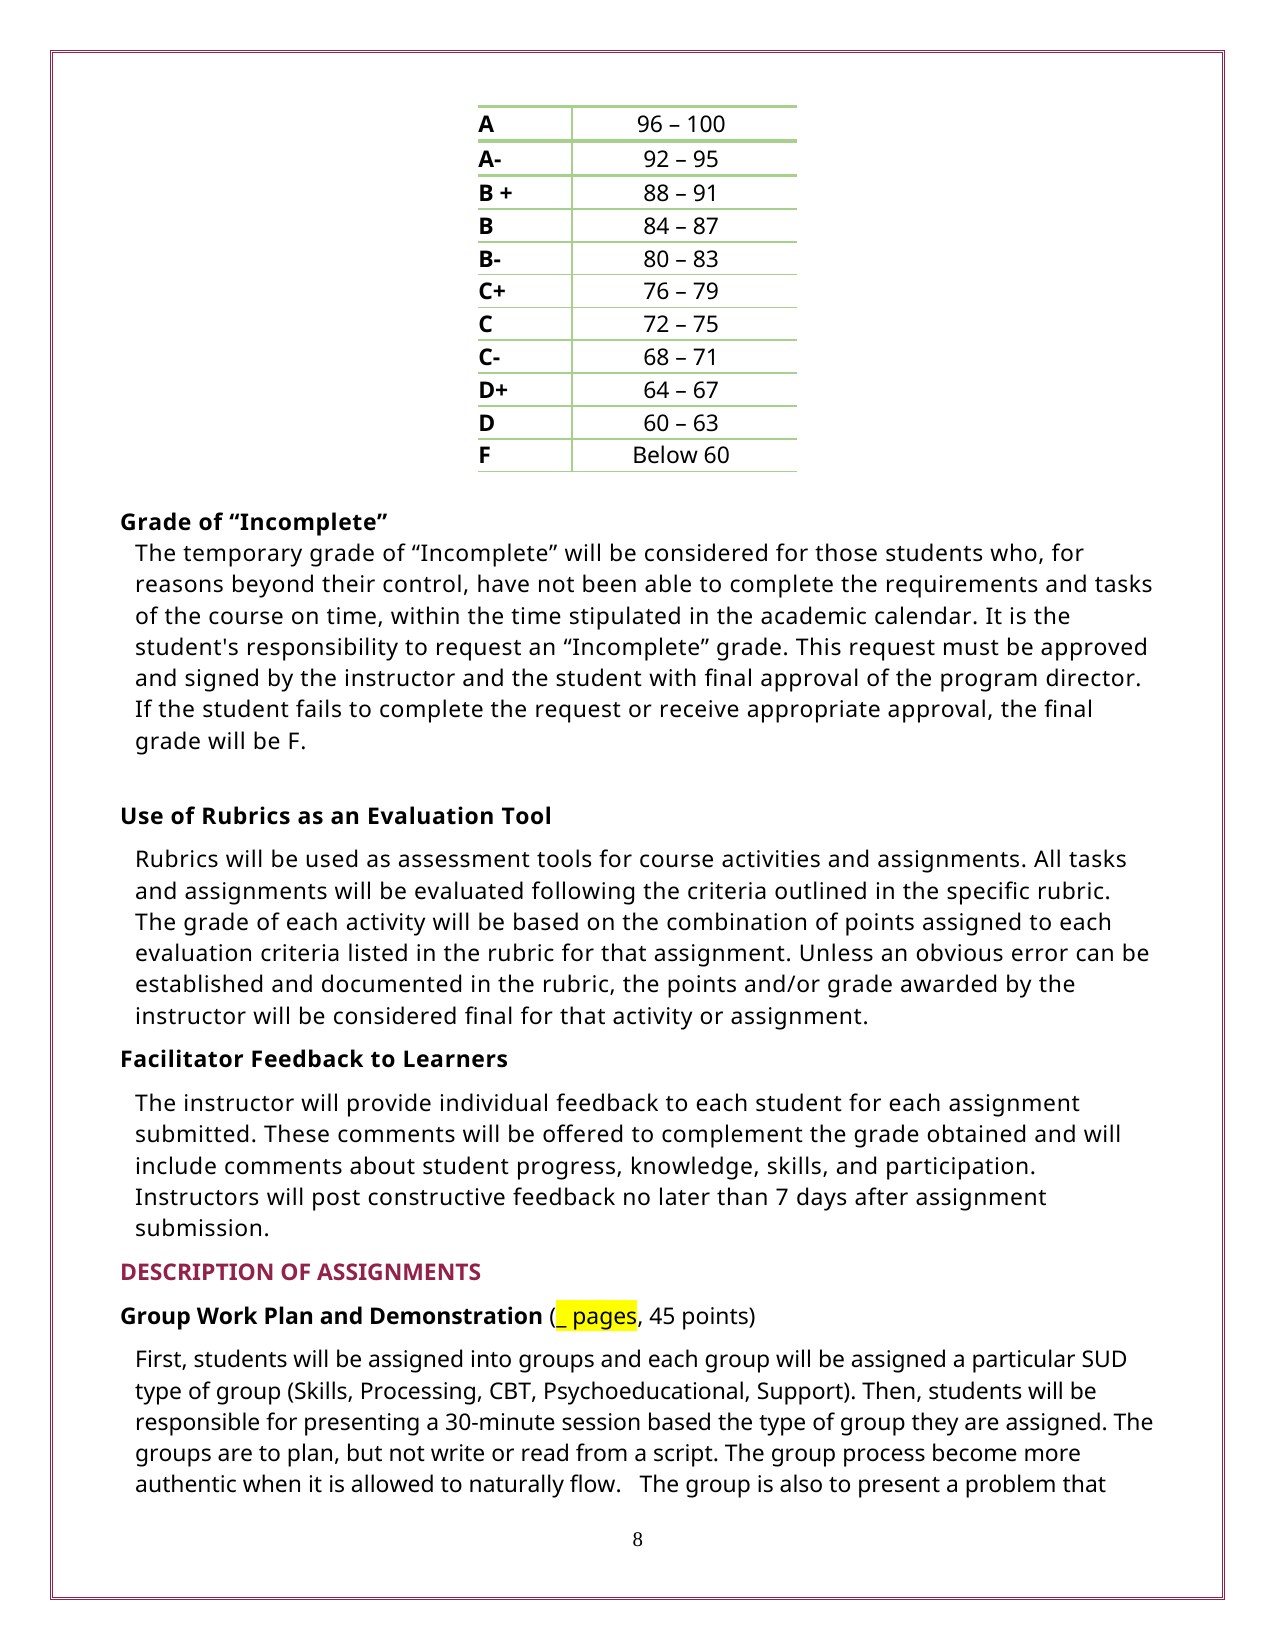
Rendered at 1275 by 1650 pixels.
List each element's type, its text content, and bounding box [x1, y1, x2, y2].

text Group Work Plan and Demonstration (_ pages, 45 points) [637, 1300, 1155, 1331]
text DESCRIPTION OF ASSIGNMENTS [120, 1256, 1155, 1287]
table_cell A [478, 108, 571, 139]
table_cell 64 – 67 [573, 374, 797, 405]
table_cell 96 – 100 [573, 108, 797, 139]
text Facilitator Feedback to Learners [120, 1043, 1155, 1075]
table_cell C [478, 308, 571, 339]
text The instructor will provide individual feedback to each student for each assignment submitted. These comments will be offered to complement the grade obtained and will include comments about student progress, knowledge, skills, and participation. Instructors will post constructive feedback no later than 7 days after assignment submission. [135, 1087, 1155, 1243]
table_cell 68 – 71 [573, 341, 797, 372]
table_cell B- [478, 243, 571, 274]
table_cell A- [478, 143, 571, 174]
table_cell 84 – 87 [573, 210, 797, 241]
table_cell 72 – 75 [573, 308, 797, 339]
table_cell 60 – 63 [573, 407, 797, 438]
text Use of Rubrics as an Evaluation Tool [120, 800, 1155, 831]
table_cell 88 – 91 [573, 177, 797, 208]
text Group Work Plan and Demonstration (_ pages, 45 points) [120, 1300, 556, 1331]
table_cell B + [478, 177, 571, 208]
table_cell 76 – 79 [573, 275, 797, 307]
table_cell C- [478, 341, 571, 372]
text The temporary grade of “Incomplete” will be considered for those students who, for reasons beyond their control, have not been able to complete the requirements and tasks of the course on time, within the time stipulated in the academic calendar. It is the student's responsibility to request an “Incomplete” grade. This request must be approved and signed by the instructor and the student with final approval of the program director. If the student fails to complete the request or receive appropriate approval, the final grade will be F. [135, 537, 1155, 756]
text Rubrics will be used as assessment tools for course activities and assignments. All tasks and assignments will be evaluated following the criteria outlined in the specific rubric. The grade of each activity will be based on the combination of points assigned to each evaluation criteria listed in the rubric for that assignment. Unless an obvious error can be established and documented in the rubric, the points and/or grade awarded by the instructor will be considered final for that activity or assignment. [135, 843, 1155, 1031]
text Grade of “Incomplete” [120, 506, 1155, 537]
table_cell Below 60 [573, 440, 797, 471]
table_cell D [478, 407, 571, 438]
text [135, 1343, 1155, 1500]
table_cell D+ [478, 374, 571, 405]
table_cell F [478, 440, 571, 471]
table_cell 92 – 95 [573, 143, 797, 174]
table_cell C+ [478, 275, 571, 307]
table_cell B [478, 210, 571, 241]
table_cell 80 – 83 [573, 243, 797, 274]
